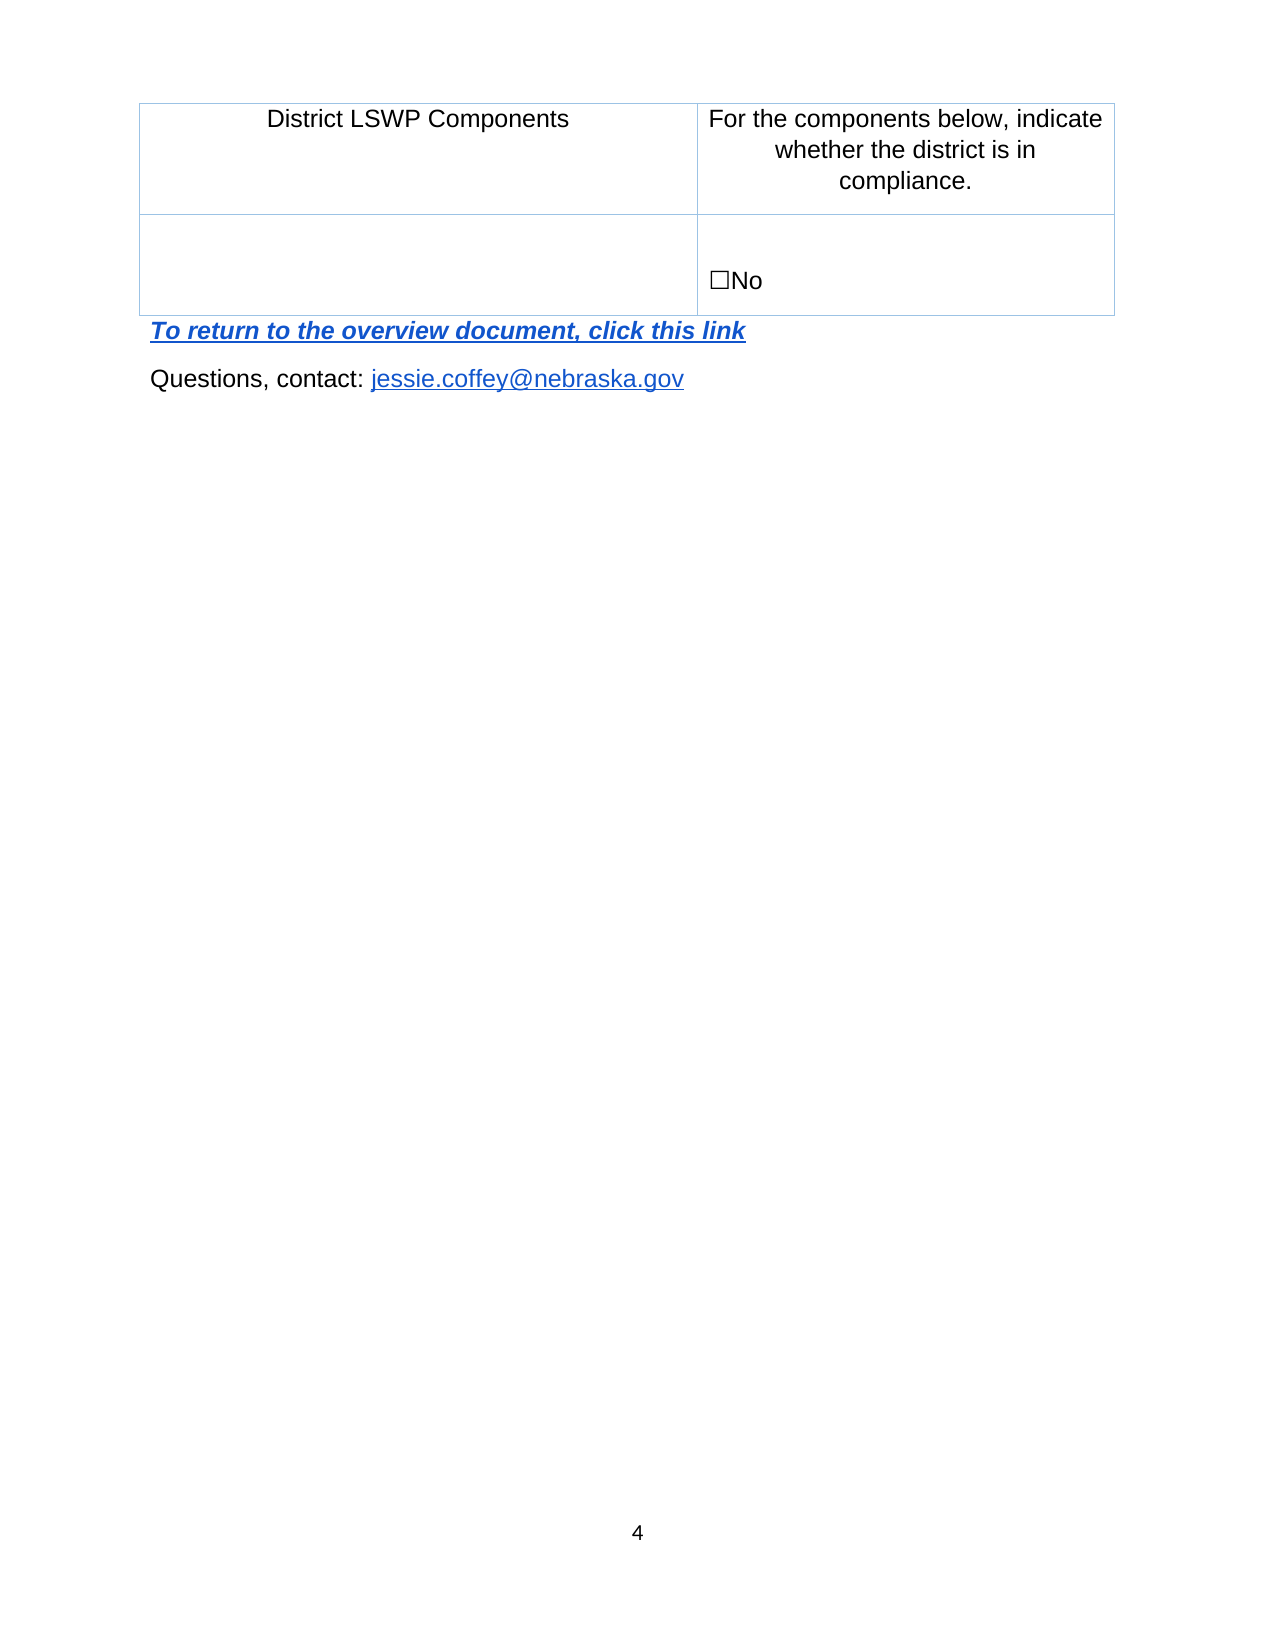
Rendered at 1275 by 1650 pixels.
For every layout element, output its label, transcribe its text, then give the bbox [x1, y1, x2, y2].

text To return to the overview document, click this link [150, 316, 1125, 345]
table_header District LSWP Components [140, 104, 697, 214]
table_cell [140, 215, 697, 315]
text Questions, contact: jessie.coffey@nebraska.gov [150, 364, 1125, 393]
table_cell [698, 215, 1114, 315]
table_header For the components below, indicate whether the district is in compliance. [698, 104, 1114, 214]
